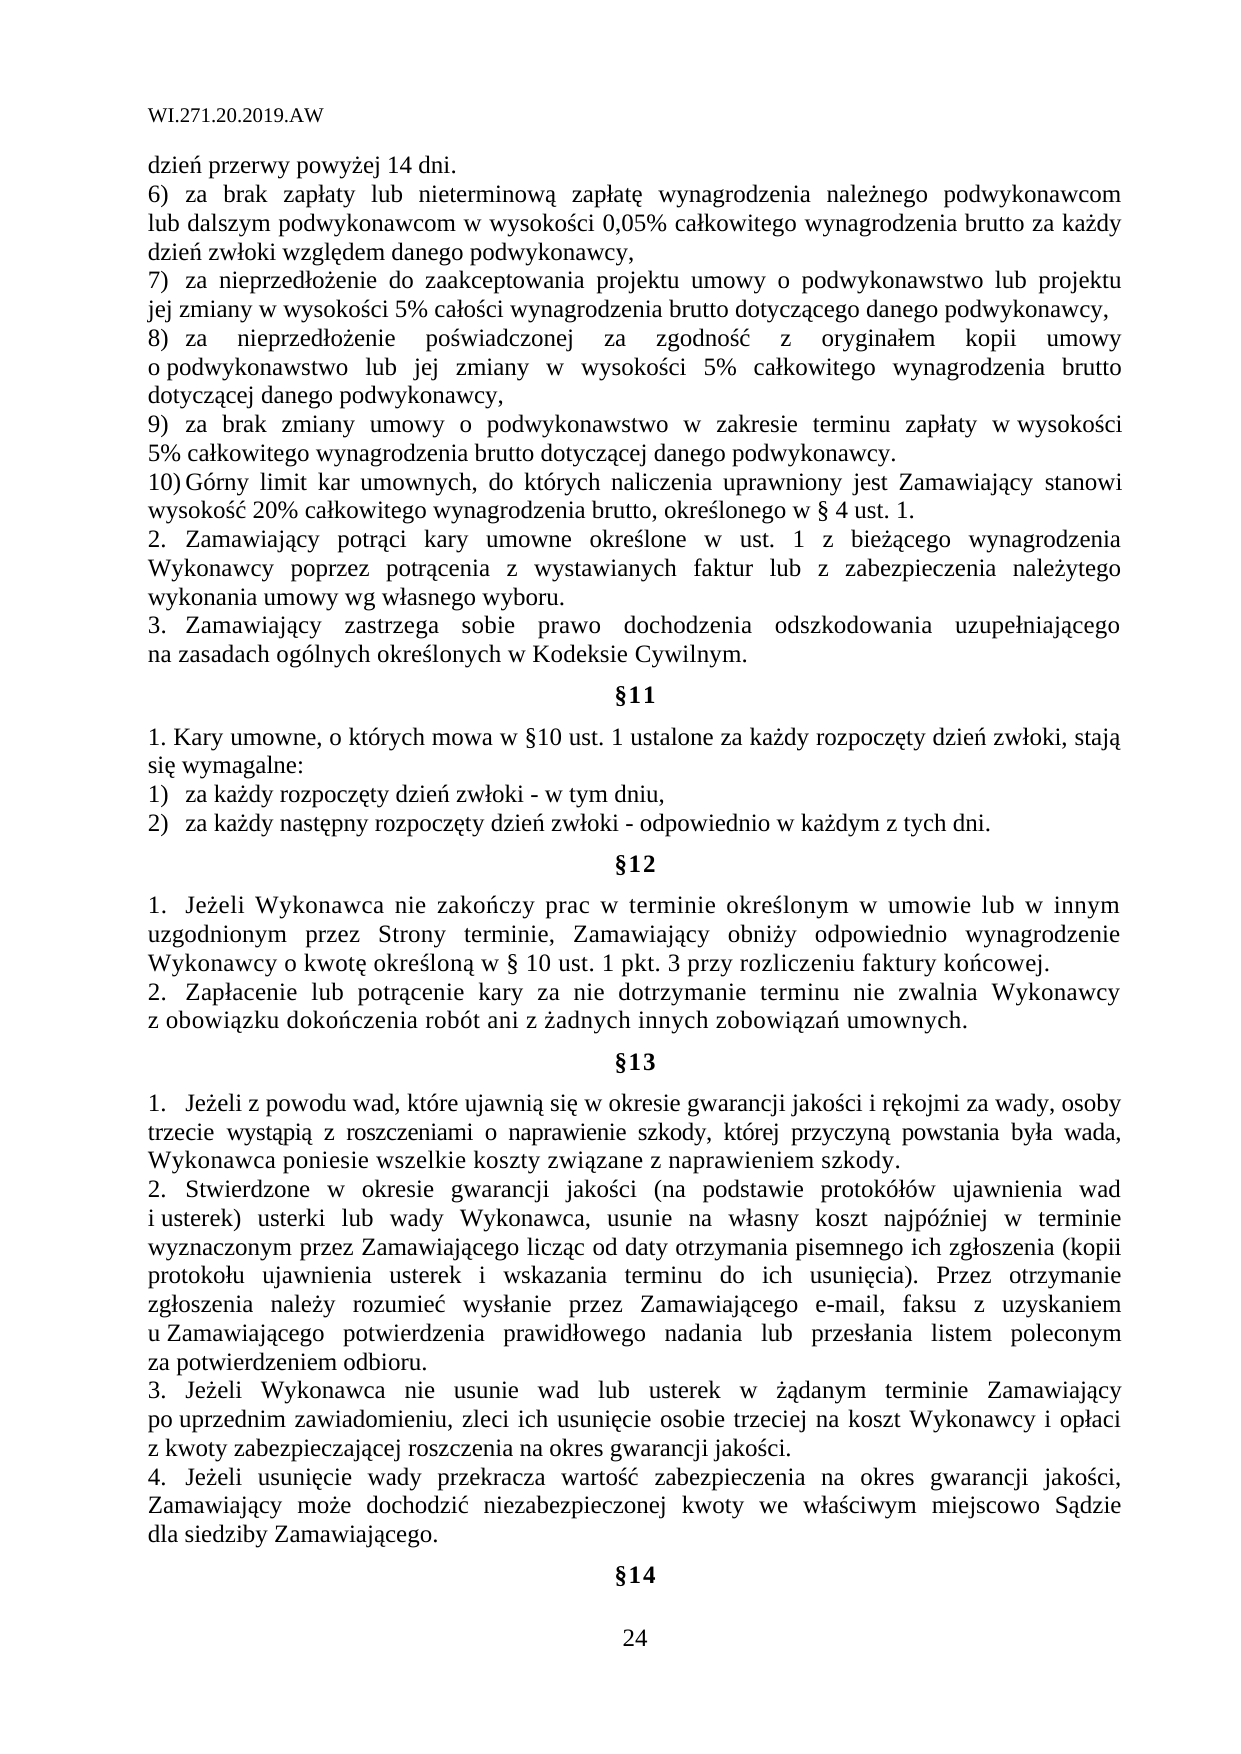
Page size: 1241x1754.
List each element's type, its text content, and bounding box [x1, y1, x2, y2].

text §14 [148, 1561, 1122, 1589]
list Zamawiający potrąci kary umowne określone w ust. 1 z bieżącego wynagrodzenia Wykonawcy poprzez potrącenia z wystawianych faktur lub z zabezpieczenia należytego wykonania umowy wg własnego wyboru. [148, 524, 1122, 611]
text 1. Kary umowne, o których mowa w §10 ust. 1 ustalone za każdy rozpoczęty dzień zwłoki, stają się wymagalne: [148, 722, 1122, 779]
text §13 [148, 1047, 1122, 1076]
list Jeżeli Wykonawca nie usunie wad lub usterek w żądanym terminie Zamawiający po uprzednim zawiadomieniu, zleci ich usunięcie osobie trzeciej na koszt Wykonawcy i opłaci z kwoty zabezpieczającej roszczenia na okres gwarancji jakości. [148, 1376, 1122, 1462]
list za brak zmiany umowy o podwykonawstwo w zakresie terminu zapłaty w wysokości 5% całkowitego wynagrodzenia brutto dotyczącej danego podwykonawcy. [148, 409, 1122, 467]
list za brak zapłaty lub nieterminową zapłatę wynagrodzenia należnego podwykonawcom lub dalszym podwykonawcom w wysokości 0,05% całkowitego wynagrodzenia brutto za każdy dzień zwłoki względem danego podwykonawcy, [148, 179, 1122, 266]
text §12 [148, 849, 1122, 878]
list za każdy następny rozpoczęty dzień zwłoki - odpowiednio w każdym z tych dni. [148, 808, 1122, 837]
list Jeżeli z powodu wad, które ujawnią się w okresie gwarancji jakości i rękojmi za wady, osoby trzecie wystąpią z roszczeniami o naprawienie szkody, której przyczyną powstania była wada, Wykonawca poniesie wszelkie koszty związane z naprawieniem szkody. [148, 1088, 1122, 1174]
list Górny limit kar umownych, do których naliczenia uprawniony jest Zamawiający stanowi wysokość 20% całkowitego wynagrodzenia brutto, określonego w § 4 ust. 1. [148, 467, 1122, 524]
list za nieprzedłożenie poświadczonej za zgodność z oryginałem kopii umowy o podwykonawstwo lub jej zmiany w wysokości 5% całkowitego wynagrodzenia brutto dotyczącej danego podwykonawcy, [148, 323, 1122, 409]
text §11 [148, 681, 1122, 709]
list Stwierdzone w okresie gwarancji jakości (na podstawie protokółów ujawnienia wad i usterek) usterki lub wady Wykonawca, usunie na własny koszt najpóźniej w terminie wyznaczonym przez Zamawiającego licząc od daty otrzymania pisemnego ich zgłoszenia (kopii protokołu ujawnienia usterek i wskazania terminu do ich usunięcia). Przez otrzymanie zgłoszenia należy rozumieć wysłanie przez Zamawiającego e-mail, faksu z uzyskaniem u Zamawiającego potwierdzenia prawidłowego nadania lub przesłania listem poleconym za potwierdzeniem odbioru. [148, 1174, 1122, 1376]
list Jeżeli usunięcie wady przekracza wartość zabezpieczenia na okres gwarancji jakości, Zamawiający może dochodzić niezabezpieczonej kwoty we właściwym miejscowo Sądzie dla siedziby Zamawiającego. [148, 1462, 1122, 1548]
list Zamawiający zastrzega sobie prawo dochodzenia odszkodowania uzupełniającego na zasadach ogólnych określonych w Kodeksie Cywilnym. [148, 611, 1122, 668]
list za każdy rozpoczęty dzień zwłoki - w tym dniu, [148, 779, 1122, 808]
list za nieprzedłożenie do zaakceptowania projektu umowy o podwykonawstwo lub projektu jej zmiany w wysokości 5% całości wynagrodzenia brutto dotyczącego danego podwykonawcy, [148, 266, 1122, 323]
list Jeżeli Wykonawca nie zakończy prac w terminie określonym w umowie lub w innym uzgodnionym przez Strony terminie, Zamawiający obniży odpowiednio wynagrodzenie Wykonawcy o kwotę określoną w § 10 ust. 1 pkt. 3 przy rozliczeniu faktury końcowej. [148, 891, 1122, 977]
list Zapłacenie lub potrącenie kary za nie dotrzymanie terminu nie zwalnia Wykonawcy z obowiązku dokończenia robót ani z żadnych innych zobowiązań umownych. [148, 977, 1122, 1034]
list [148, 151, 1122, 179]
